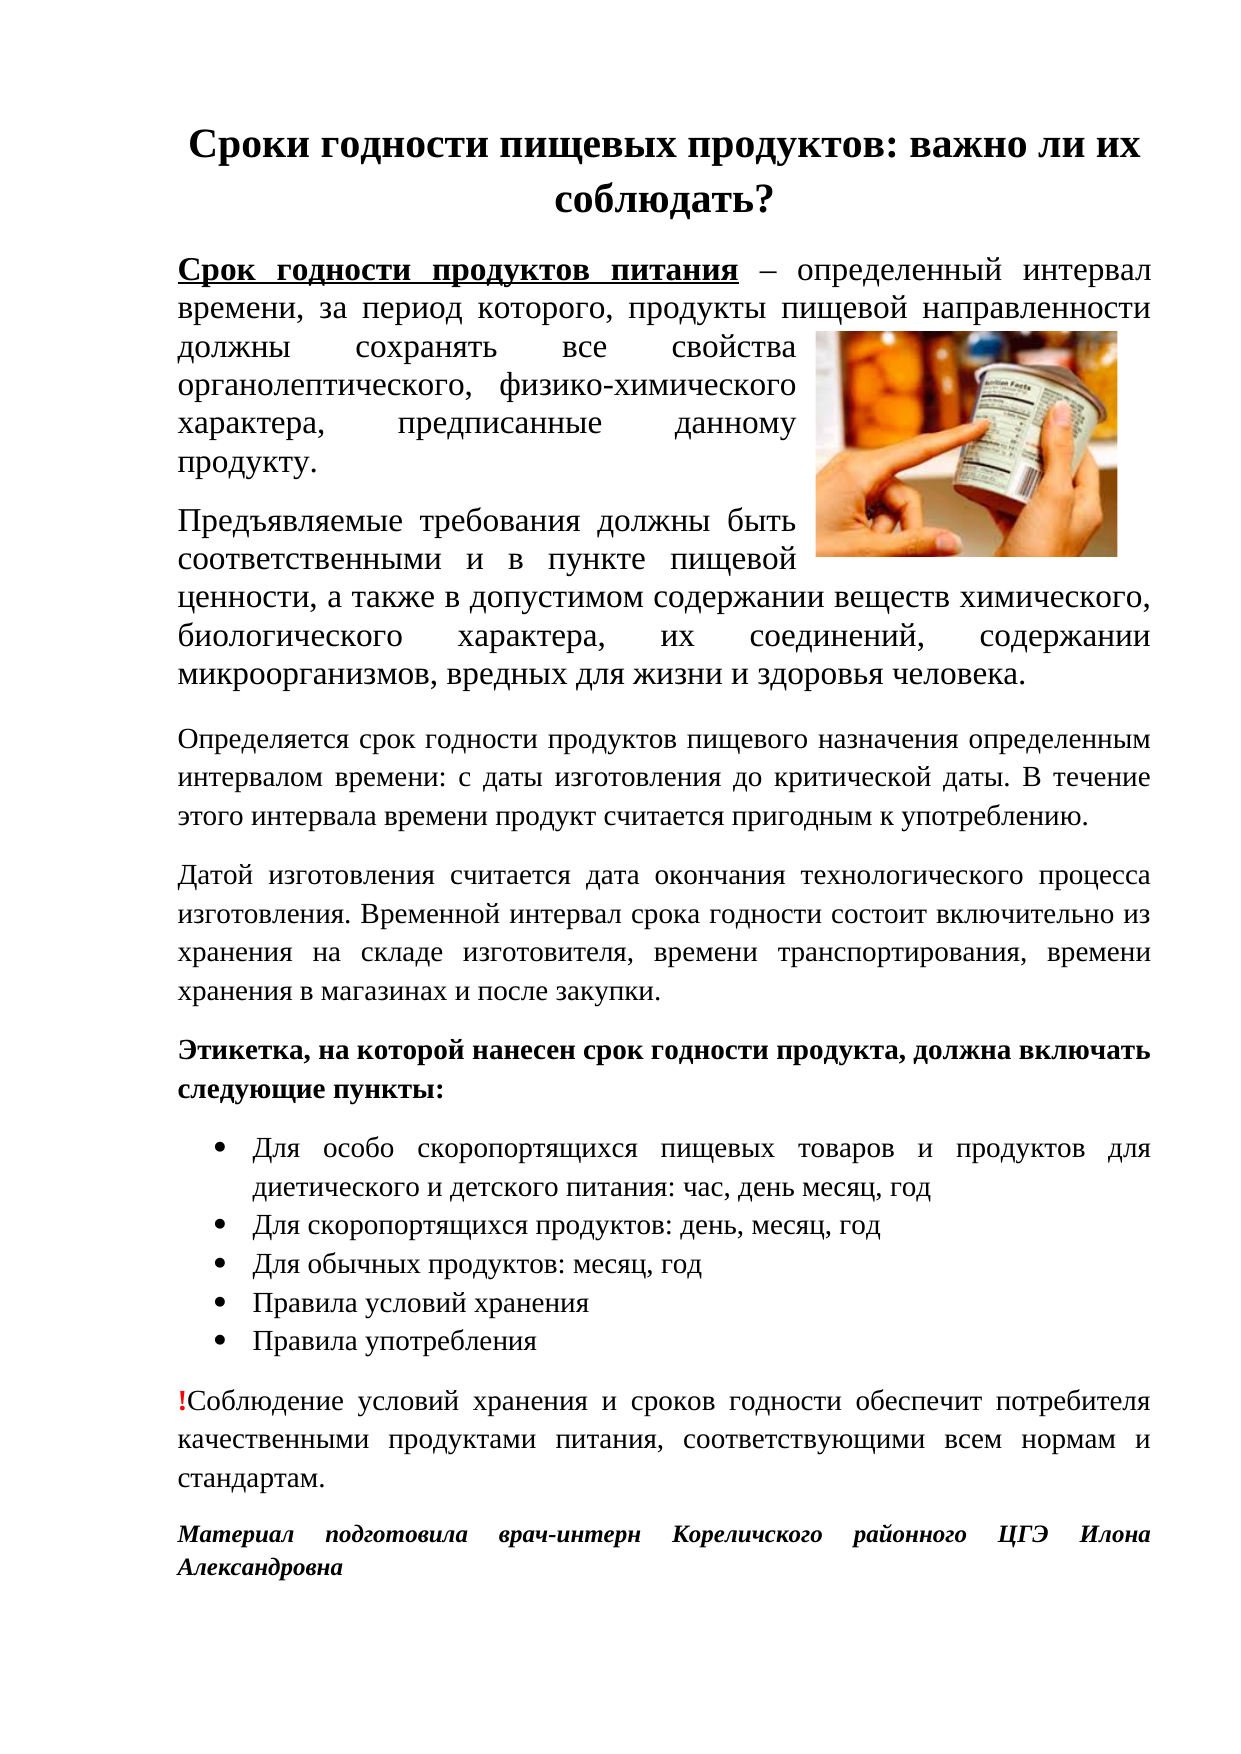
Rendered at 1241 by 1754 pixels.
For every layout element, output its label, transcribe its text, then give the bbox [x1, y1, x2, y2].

text Определяется срок годности продуктов пищевого назначения определенным интервалом времени: с даты изготовления до критической даты. В течение этого интервала времени продукт считается пригодным к употреблению. [177, 721, 1152, 831]
picture [815, 331, 1118, 557]
text Материал подготовила врач-интерн Кореличского районного ЦГЭ Илона Александровна [177, 1519, 1152, 1581]
text Датой изготовления считается дата окончания технологического процесса изготовления. Временной интервал срока годности состоит включительно из хранения на складе изготовителя, времени транспортирования, времени хранения в магазинах и после закупки. [177, 857, 1152, 1006]
text Предъявляемые требования должны быть соответственными и в пункте пищевой ценности, а также в допустимом содержании веществ химического, биологического характера, их соединений, содержании микроорганизмов, вредных для жизни и здоровья человека. [177, 500, 1152, 692]
list Правила употребления [215, 1323, 1152, 1357]
text Срок годности продуктов питания – определенный интервал времени, за период которого, продукты пищевой направленности должны сохранять все свойства органолептического, физико-химического характера, предписанные данному продукту. [177, 249, 1152, 479]
list Для обычных продуктов: месяц, год [215, 1246, 1152, 1280]
list Для особо скоропортящихся пищевых товаров и продуктов для диетического и детского питания: час, день месяц, год [215, 1130, 1152, 1202]
list Правила условий хранения [215, 1285, 1152, 1318]
text Этикетка, на которой нанесен срок годности продукта, должна включать следующие пункты: [177, 1032, 1152, 1104]
list Для скоропортящихся продуктов: день, месяц, год [215, 1207, 1152, 1241]
text !Соблюдение условий хранения и сроков годности обеспечит потребителя качественными продуктами питания, соответствующими всем нормам и стандартам. [177, 1383, 1152, 1493]
text Сроки годности пищевых продуктов: важно ли их соблюдать? [177, 118, 1152, 221]
